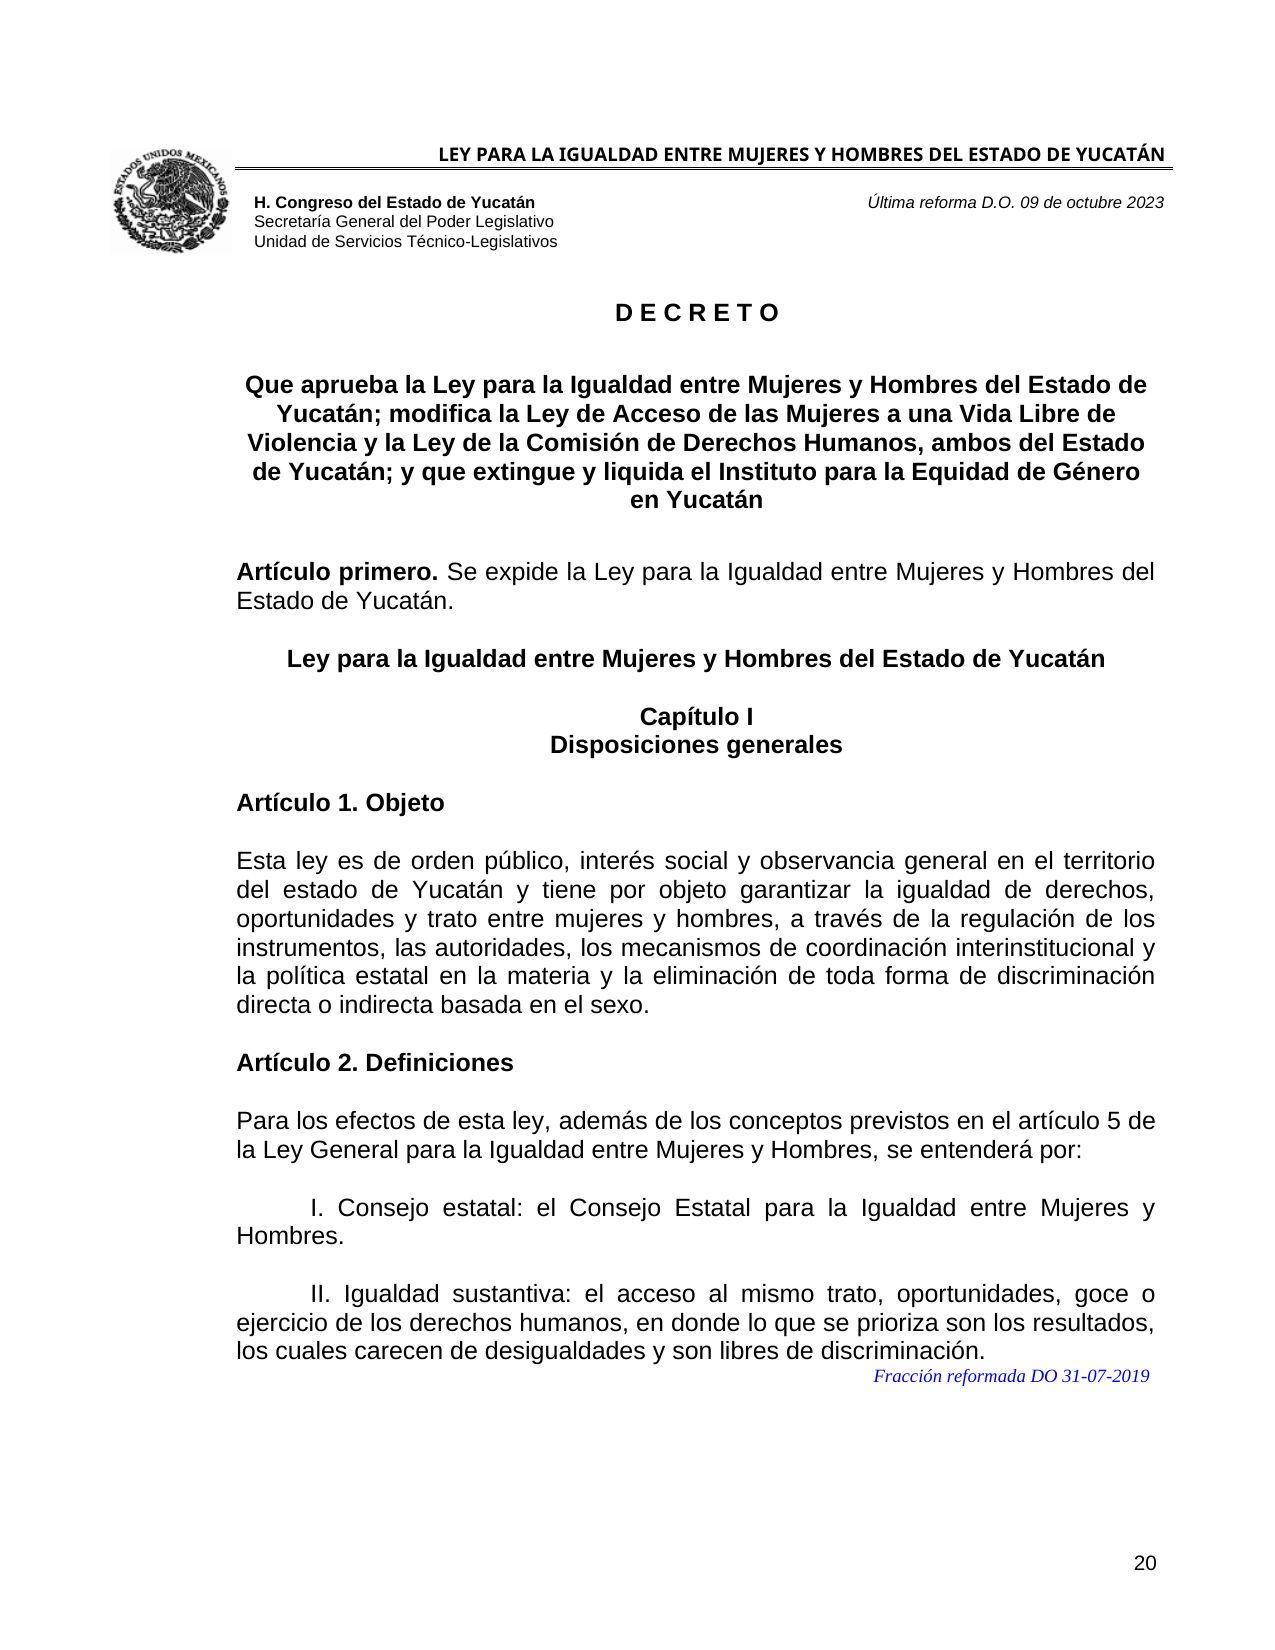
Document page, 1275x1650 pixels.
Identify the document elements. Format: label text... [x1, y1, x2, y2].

text D E C R E T O [236, 298, 1157, 327]
text Esta ley es de orden público, interés social y observancia general en el territorio del estado de Yucatán y tiene por objeto garantizar la igualdad de derechos, oportunidades y trato entre mujeres y hombres, a través de la regulación de los instrumentos, las autoridades, los mecanismos de coordinación interinstitucional y la política estatal en la materia y la eliminación de toda forma de discriminación directa o indirecta basada en el sexo. [236, 846, 1157, 1019]
text Ley para la Igualdad entre Mujeres y Hombres del Estado de Yucatán [236, 644, 1157, 673]
text Fracción reformada DO 31-07-2019 [236, 1365, 1152, 1387]
text Artículo 1. Objeto [236, 788, 1157, 817]
text I. Consejo estatal: el Consejo Estatal para la Igualdad entre Mujeres y Hombres. [236, 1193, 1157, 1250]
text Artículo primero. Se expide la Ley para la Igualdad entre Mujeres y Hombres del Estado de Yucatán. [236, 557, 1157, 615]
text Que aprueba la Ley para la Igualdad entre Mujeres y Hombres del Estado de Yucatán; modifica la Ley de Acceso de las Mujeres a una Vida Libre de Violencia y la Ley de la Comisión de Derechos Humanos, ambos del Estado de Yucatán; y que extingue y liquida el Instituto para la Equidad de Género en Yucatán [236, 370, 1157, 514]
text II. Igualdad sustantiva: el acceso al mismo trato, oportunidades, goce o ejercicio de los derechos humanos, en donde lo que se prioriza son los resultados, los cuales carecen de desigualdades y son libres de discriminación. [236, 1279, 1157, 1365]
text Artículo 2. Definiciones [236, 1048, 1157, 1077]
text Capítulo I Disposiciones generales [236, 702, 1157, 759]
text Para los efectos de esta ley, además de los conceptos previstos en el artículo 5 de la Ley General para la Igualdad entre Mujeres y Hombres, se entenderá por: [236, 1106, 1157, 1163]
